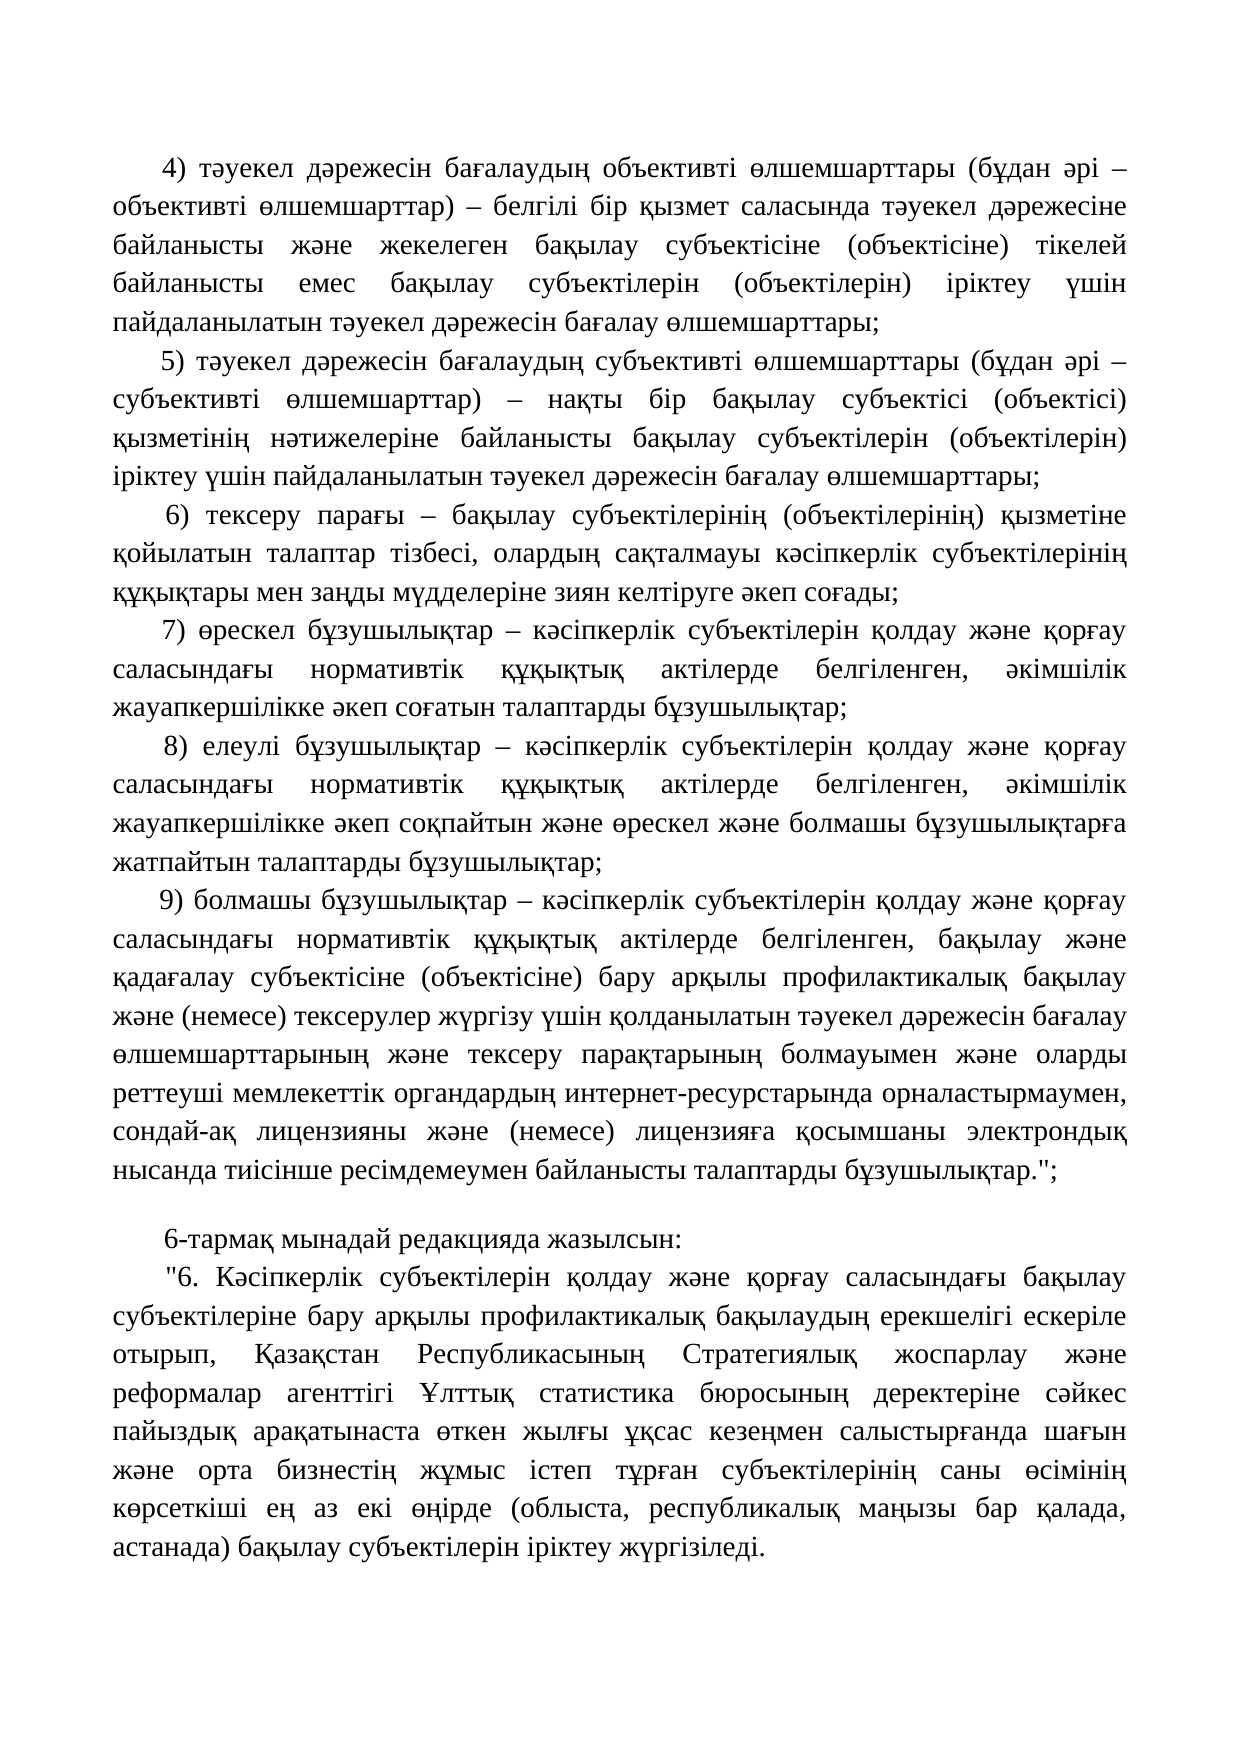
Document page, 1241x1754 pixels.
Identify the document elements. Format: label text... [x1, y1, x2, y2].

text 6) тексеру парағы – бақылау субъектілерінің (объектілерінің) қызметіне қойылатын талаптар тізбесі, олардың сақталмауы кәсіпкерлік субъектілерінің құқықтары мен заңды мүдделеріне зиян келтіруге әкеп соғады; [112, 497, 1128, 607]
text 5) тәуекел дәрежесін бағалаудың субъективті өлшемшарттары (бұдан әрі – субъективті өлшемшарттар) – нақты бір бақылау субъектісі (объектісі) қызметінің нәтижелеріне байланысты бақылау субъектілерін (объектілерін) іріктеу үшін пайдаланылатын тәуекел дәрежесін бағалау өлшемшарттары; [112, 343, 1128, 492]
text 8) елеулі бұзушылықтар – кәсіпкерлік субъектілерін қолдау және қорғау саласындағы нормативтік құқықтық актілерде белгіленген, әкімшілік жауапкершілікке әкеп соқпайтын және өрескел және болмашы бұзушылықтарға жатпайтын талаптарды бұзушылықтар; [112, 728, 1128, 877]
text 7) өрескел бұзушылықтар – кәсіпкерлік субъектілерін қолдау және қорғау саласындағы нормативтік құқықтық актілерде белгіленген, әкімшілік жауапкершілікке әкеп соғатын талаптарды бұзушылықтар; [112, 612, 1128, 723]
text 6-тармақ мынадай редакцияда жазылсын: [112, 1221, 1128, 1254]
text 4) тәуекел дәрежесін бағалаудың объективті өлшемшарттары (бұдан әрі – объективті өлшемшарттар) – белгілі бір қызмет саласында тәуекел дәрежесіне байланысты және жекелеген бақылау субъектісіне (объектісіне) тікелей байланысты емес бақылау субъектілерін (объектілерін) іріктеу үшін пайдаланылатын тәуекел дәрежесін бағалау өлшемшарттары; [112, 150, 1128, 338]
text "6. Кәсіпкерлік субъектілерін қолдау және қорғау саласындағы бақылау субъектілеріне бару арқылы профилактикалық бақылаудың ерекшелігі ескеріле отырып, Қазақстан Республикасының Стратегиялық жоспарлау және реформалар агенттігі Ұлттық статистика бюросының деректеріне сәйкес пайыздық арақатынаста өткен жылғы ұқсас кезеңмен салыстырғанда шағын және орта бизнестің жұмыс істеп тұрған субъектілерінің саны өсімінің көрсеткіші ең аз екі өңірде (облыста, республикалық маңызы бар қалада, астанада) бақылау субъектілерін іріктеу жүргізіледі. [112, 1259, 1128, 1563]
text 9) болмашы бұзушылықтар – кәсіпкерлік субъектілерін қолдау және қорғау саласындағы нормативтік құқықтық актілерде белгіленген, бақылау және қадағалау субъектісіне (объектісіне) бару арқылы профилактикалық бақылау және (немесе) тексерулер жүргізу үшін қолданылатын тәуекел дәрежесін бағалау өлшемшарттарының және тексеру парақтарының болмауымен және оларды реттеуші мемлекеттік органдардың интернет-ресурстарында орналастырмаумен, сондай-ақ лицензияны және (немесе) лицензияға қосымшаны электрондық нысанда тиісінше ресімдемеумен байланысты талаптарды бұзушылықтар."; [112, 882, 1128, 1186]
